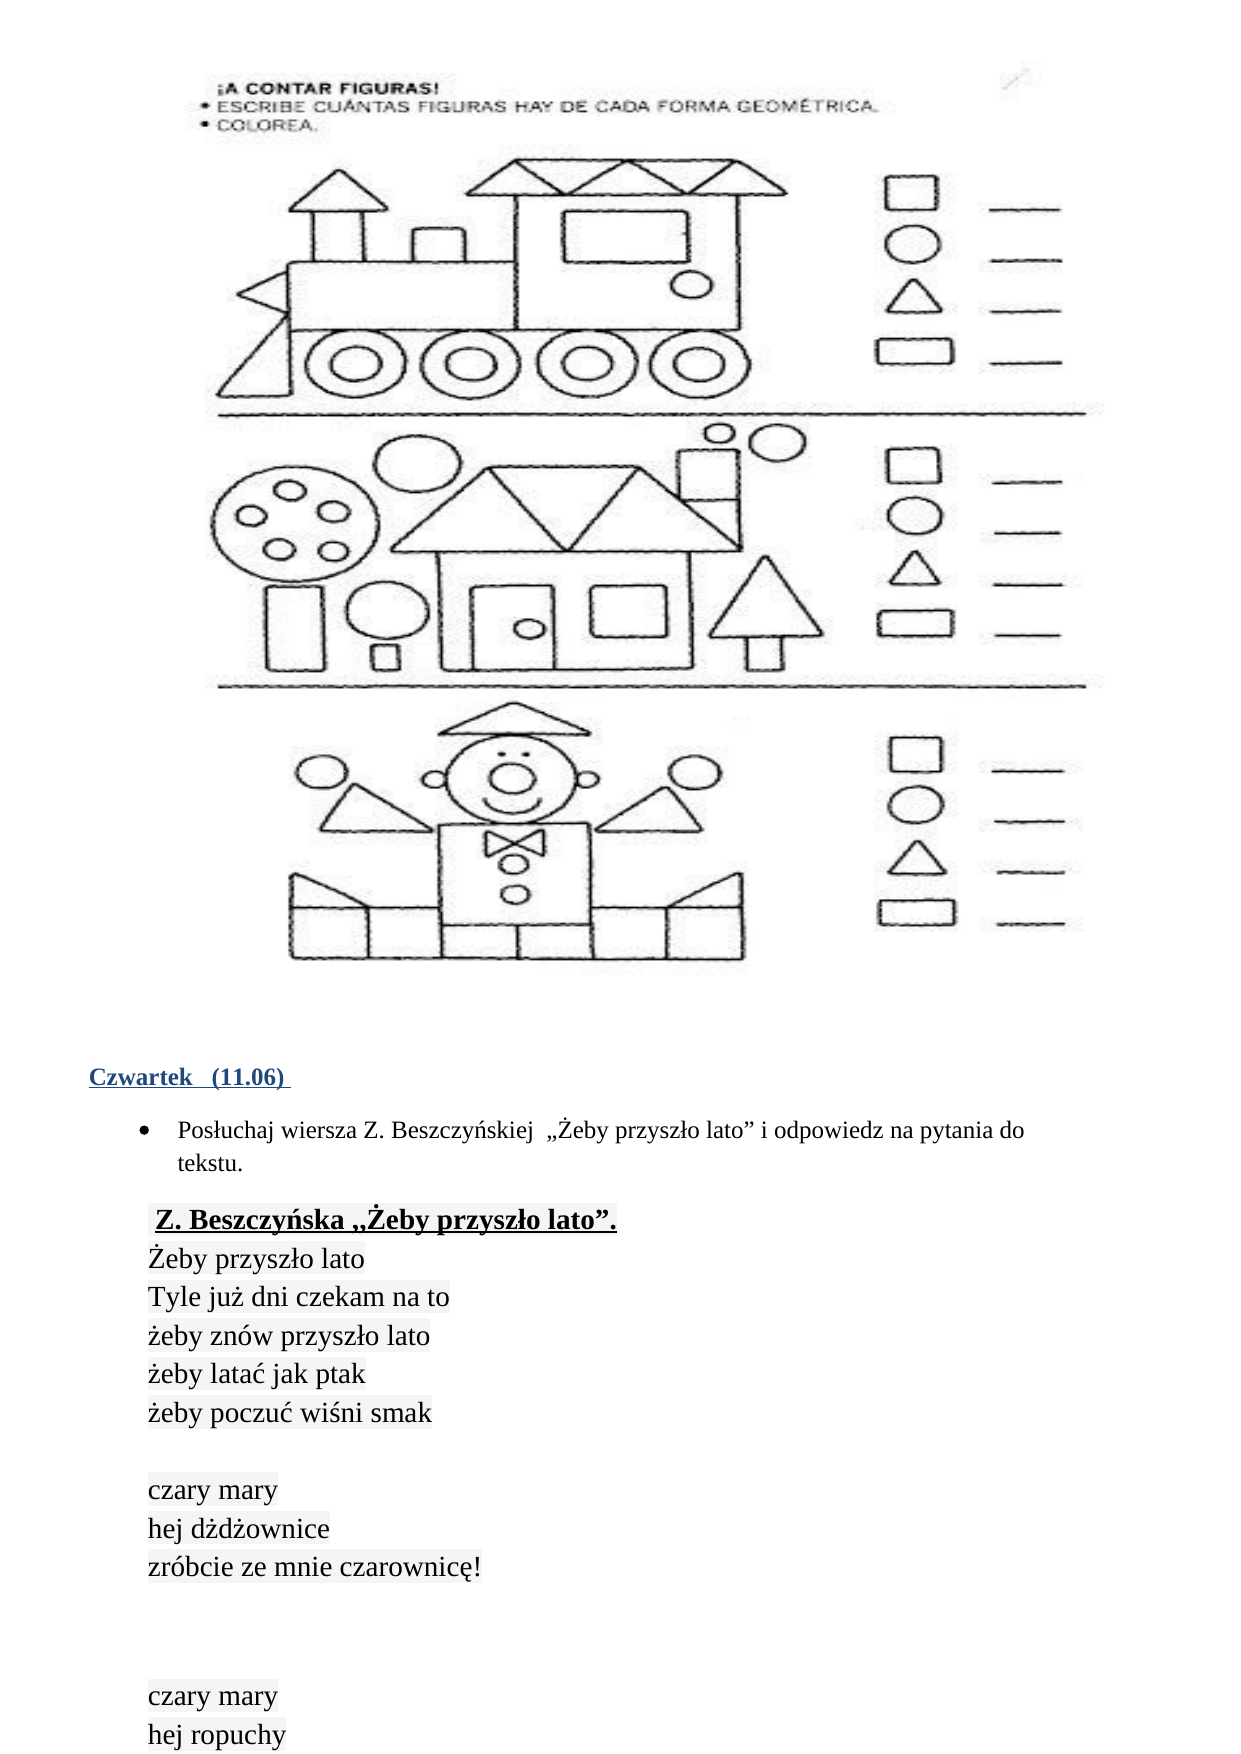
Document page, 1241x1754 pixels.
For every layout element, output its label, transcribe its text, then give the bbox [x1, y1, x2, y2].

picture [185, 59, 1131, 975]
text Czwartek (11.06) [88, 1062, 1093, 1090]
list Posłuchaj wiersza Z. Beszczyńskiej „Żeby przyszło lato” i odpowiedz na pytania do tekstu. [140, 1116, 1093, 1177]
text Z. Beszczyńska ,,Żeby przyszło lato”. Żeby przyszło lato Tyle już dni czekam na to żeby znów przyszło lato żeby latać jak ptak żeby poczuć wiśni smak czary mary hej dżdżownice zróbcie ze mnie czarownicę! [148, 1202, 1093, 1653]
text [148, 1678, 1093, 1751]
